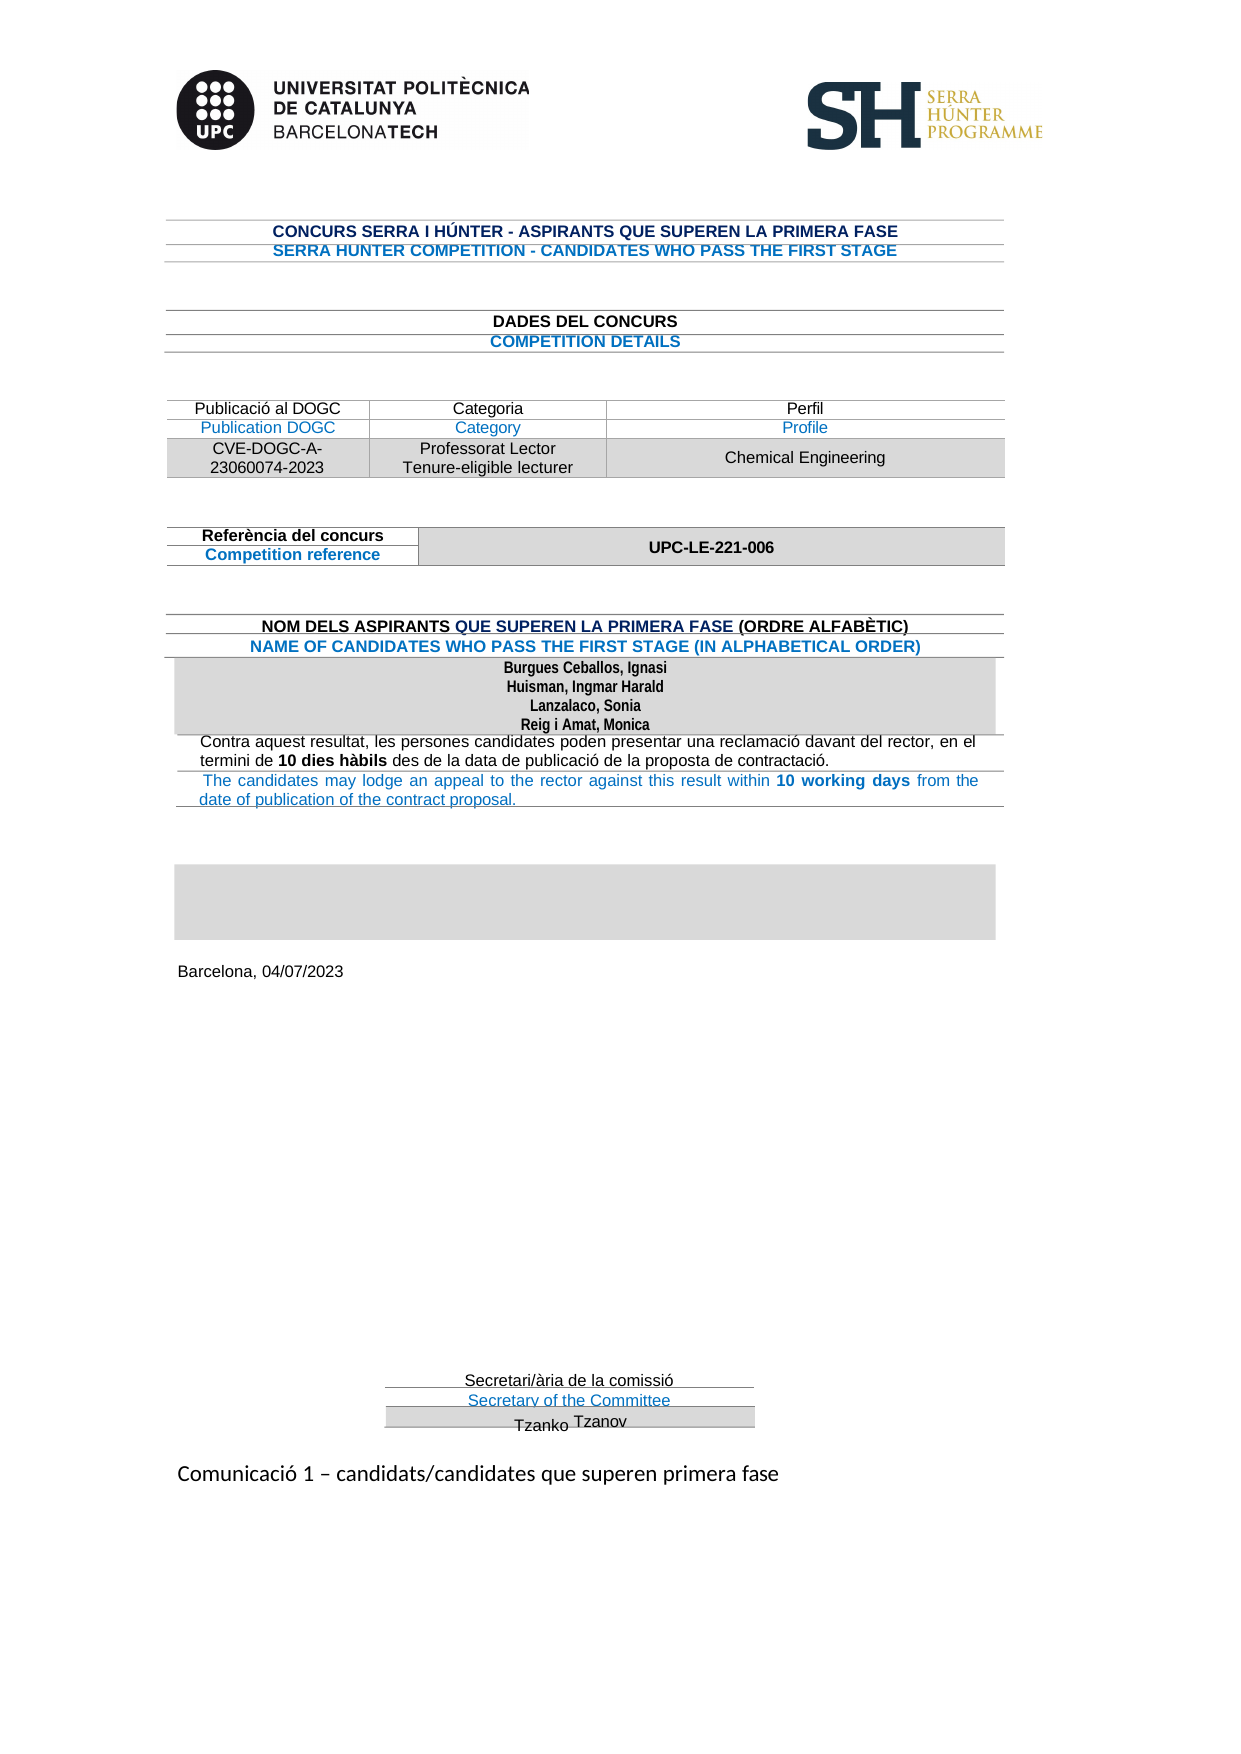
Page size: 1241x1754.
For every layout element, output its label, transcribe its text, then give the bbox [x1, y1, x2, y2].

text Secretari/ària de la comissió Secretary of the Committee [384, 1388, 754, 1410]
table_cell Competition reference [167, 546, 418, 565]
table_cell Chemical Engineering [607, 439, 1005, 477]
text The candidates may lodge an appeal to the rector against this result within 10 working days from the [154, 772, 1027, 790]
text Barcelona, 04/07/2023 [177, 961, 1065, 981]
text Secretari/ària de la comissió Secretary of the Committee [384, 1371, 754, 1387]
picture [807, 82, 1043, 150]
table_cell Professorat Lector Tenure-eligible lecturer [370, 439, 606, 477]
picture [176, 70, 529, 150]
table_cell Profile [607, 420, 1005, 438]
title Comunicació 1 – candidats/candidates que superen primera fase [177, 1459, 1065, 1487]
text NOM DELS ASPIRANTS QUE SUPEREN LA PRIMERA FASE (ORDRE ALFABÈTIC) NAME OF CANDIDATES WHO PASS THE FIRST STAGE (IN ALPHABETICAL ORDER) [250, 635, 949, 656]
table_header UPC-LE-221-006 [419, 528, 1005, 565]
text date of publication of the contract proposal. [154, 790, 1026, 809]
text CONCURS SERRA I HÚNTER - ASPIRANTS QUE SUPEREN LA PRIMERA FASE SERRA HUNTER COMPETITION - CANDIDATES WHO PASS THE FIRST STAGE [272, 246, 949, 260]
table_header Perfil [607, 401, 1005, 419]
table_cell CVE-DOGC-A- 23060074-2023 [167, 439, 369, 477]
text DADES DEL CONCURS COMPETITION DETAILS [489, 336, 681, 351]
table_header Referència del concurs [167, 528, 418, 545]
table_cell Publication DOGC [167, 420, 369, 438]
text CONCURS SERRA I HÚNTER - ASPIRANTS QUE SUPEREN LA PRIMERA FASE SERRA HUNTER COMPETITION - CANDIDATES WHO PASS THE FIRST STAGE [272, 217, 949, 244]
table_header Publicació al DOGC [167, 401, 369, 419]
text termini de 10 dies hàbils des de la data de publicació de la proposta de contractació. [200, 751, 1065, 770]
text Contra aquest resultat, les persones candidates poden presentar una reclamació davant del rector, en el [200, 737, 1065, 751]
text NOM DELS ASPIRANTS QUE SUPEREN LA PRIMERA FASE (ORDRE ALFABÈTIC) NAME OF CANDIDATES WHO PASS THE FIRST STAGE (IN ALPHABETICAL ORDER) [250, 611, 949, 633]
text DADES DEL CONCURS COMPETITION DETAILS [489, 307, 681, 334]
table_cell Category [370, 420, 606, 438]
table_header Categoria [370, 401, 606, 419]
